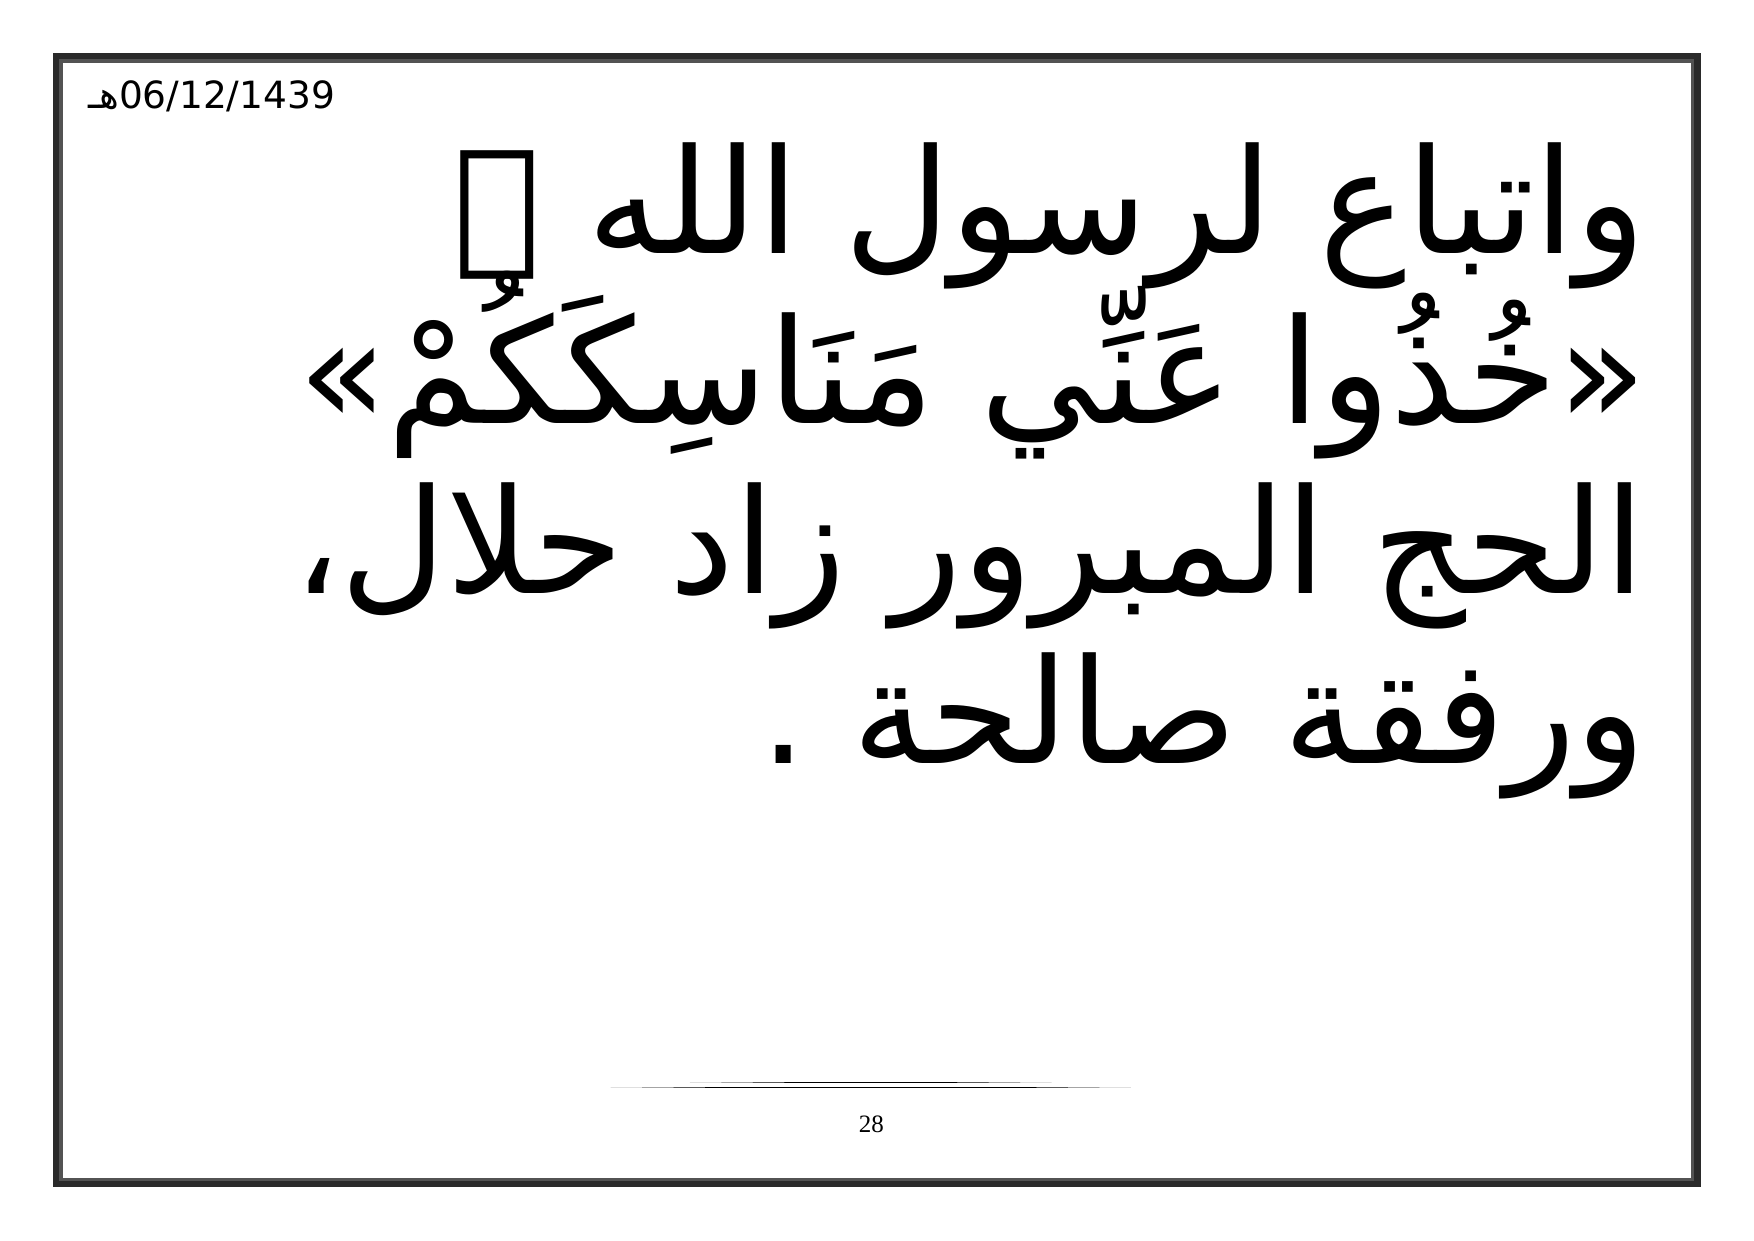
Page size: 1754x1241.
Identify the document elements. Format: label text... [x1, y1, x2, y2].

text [107, 118, 1646, 458]
text الحج المبرور زاد حلال، ورفقة صالحة . [107, 458, 1646, 797]
